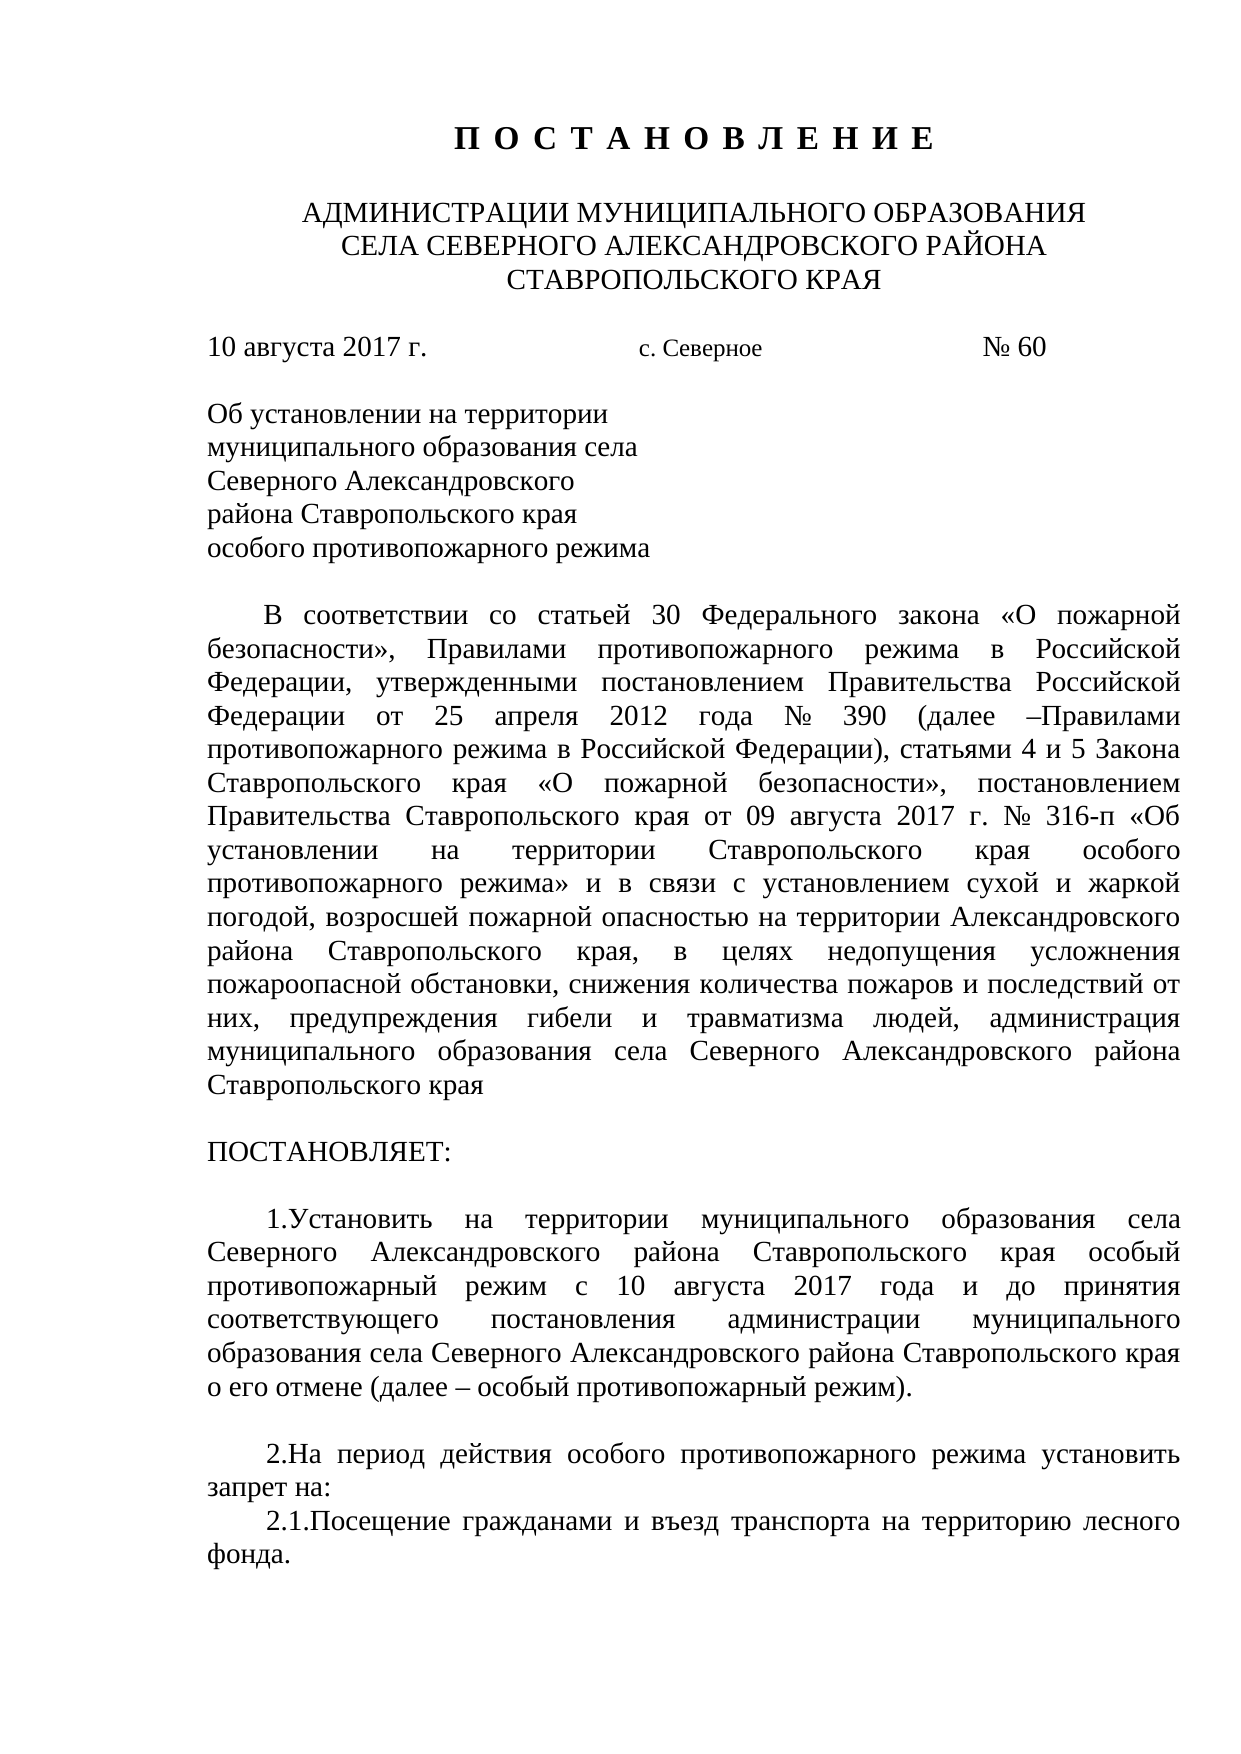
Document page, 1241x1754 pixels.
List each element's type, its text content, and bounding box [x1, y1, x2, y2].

text СТАВРОПОЛЬСКОГО КРАЯ [207, 262, 1181, 295]
text района Ставропольского края [207, 497, 1181, 530]
text 2.На период действия особого противопожарного режима установить запрет на: [207, 1436, 1181, 1503]
text 2.1.Посещение гражданами и въезд транспорта на территорию лесного фонда. [207, 1503, 1181, 1570]
text ПОСТАНОВЛЕНИЕ [207, 118, 1181, 156]
text СЕЛА СЕВЕРНОГО АЛЕКСАНДРОВСКОГО РАЙОНА [207, 228, 1181, 262]
text 10 августа 2017 г. с. Северное № 60 [207, 329, 1211, 362]
text ПОСТАНОВЛЯЕТ: [207, 1134, 1181, 1167]
text особого противопожарного режима [207, 530, 1181, 564]
text Северного Александровского [207, 463, 1181, 497]
text муниципального образования села [207, 429, 1181, 463]
text В соответствии со статьей 30 Федерального закона «О пожарной безопасности», Правилами противопожарного режима в Российской Федерации, утвержденными постановлением Правительства Российской Федерации от 25 апреля 2012 года № 390 (далее –Правилами противопожарного режима в Российской Федерации), статьями 4 и 5 Закона Ставропольского края «О пожарной безопасности», постановлением Правительства Ставропольского края от 09 августа 2017 г. № 316-п «Об установлении на территории Ставропольского края особого противопожарного режима» и в связи с установлением сухой и жаркой погодой, возросшей пожарной опасностью на территории Александровского района Ставропольского края, в целях недопущения усложнения пожароопасной обстановки, снижения количества пожаров и последствий от них, предупреждения гибели и травматизма людей, администрация муниципального образования села Северного Александровского района Ставропольского края [207, 597, 1181, 1100]
text 1.Установить на территории муниципального образования села Северного Александровского района Ставропольского края особый противопожарный режим с 10 августа 2017 года и до принятия соответствующего постановления администрации муниципального образования села Северного Александровского района Ставропольского края о его отмене (далее – особый противопожарный режим). [207, 1201, 1181, 1402]
text АДМИНИСТРАЦИИ МУНИЦИПАЛЬНОГО ОБРАЗОВАНИЯ [207, 195, 1181, 228]
text Об установлении на территории [207, 396, 1181, 429]
